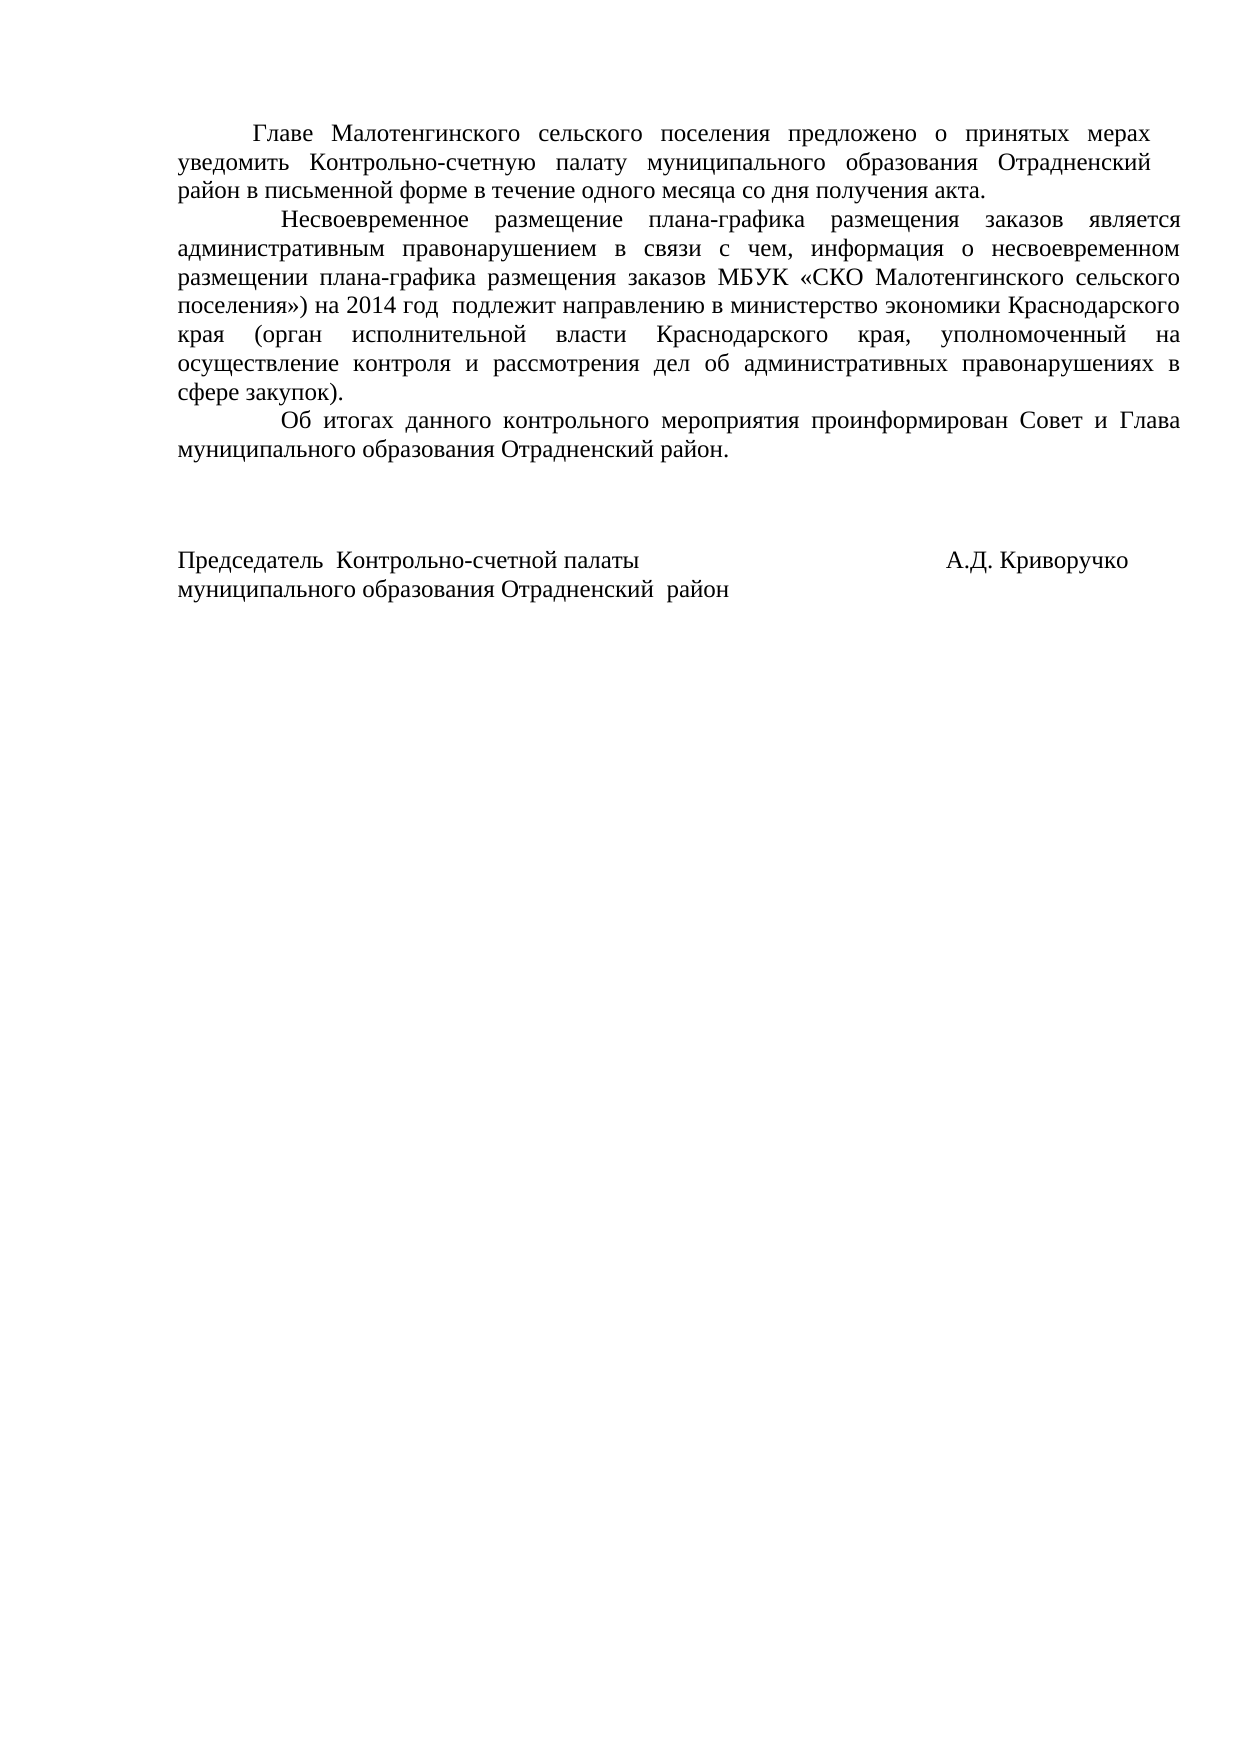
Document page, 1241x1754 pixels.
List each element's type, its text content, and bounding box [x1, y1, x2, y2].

text Председатель Контрольно-счетной палаты А.Д. Криворучко [177, 545, 1152, 574]
text Об итогах данного контрольного мероприятия проинформирован Совет и Глава муниципального образования Отрадненский район. [177, 406, 1181, 463]
text Главе Малотенгинского сельского поселения предложено о принятых мерах уведомить Контрольно-счетную палату муниципального образования Отрадненский район в письменной форме в течение одного месяца со дня получения акта. [177, 118, 1152, 204]
text муниципального образования Отрадненский район [177, 574, 1152, 602]
text Несвоевременное размещение плана-графика размещения заказов является административным правонарушением в связи с чем, информация о несвоевременном размещении плана-графика размещения заказов МБУК «СКО Малотенгинского сельского поселения») на 2014 год подлежит направлению в министерство экономики Краснодарского края (орган исполнительной власти Краснодарского края, уполномоченный на осуществление контроля и рассмотрения дел об административных правонарушениях в сфере закупок). [177, 204, 1181, 406]
